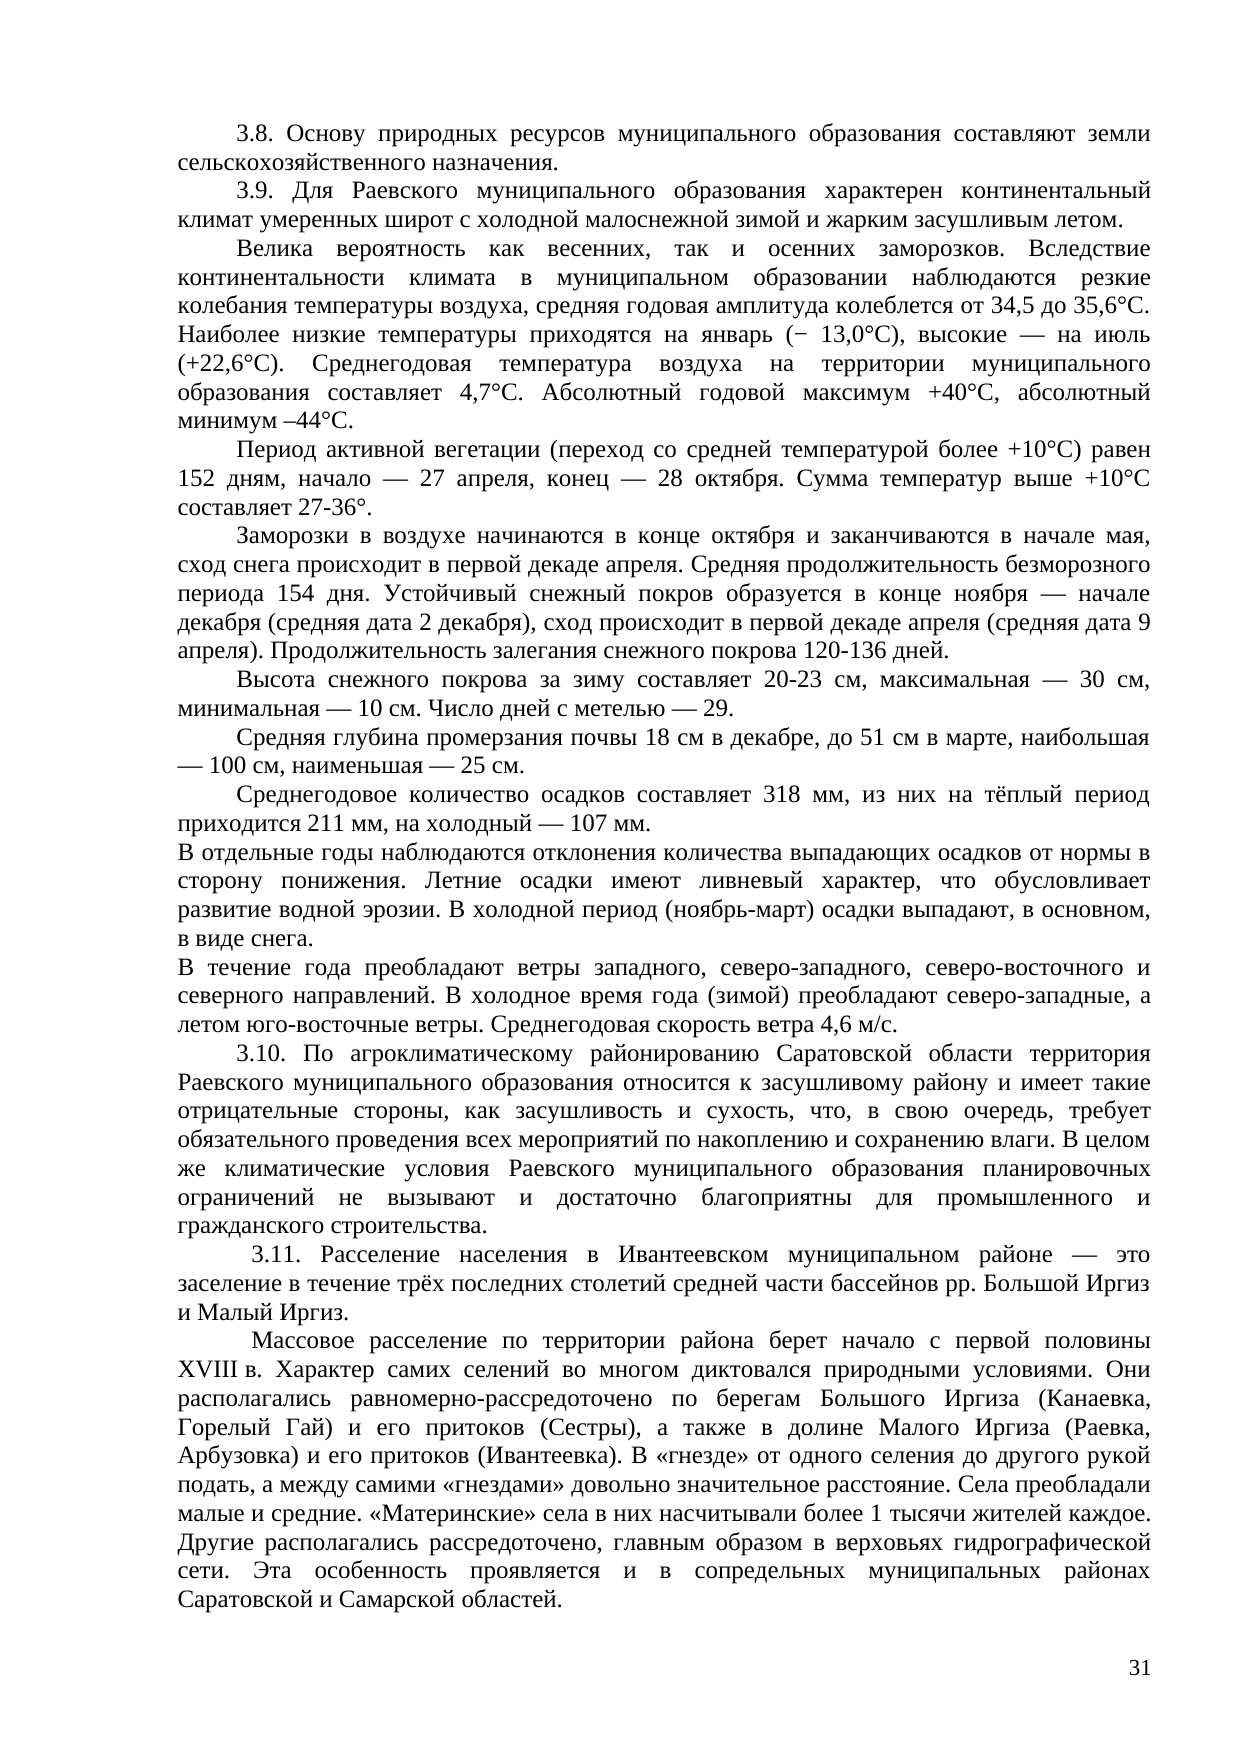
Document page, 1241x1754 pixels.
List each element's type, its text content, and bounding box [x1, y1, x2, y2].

text В течение года преобладают ветры западного, северо-западного, северо-восточного и северного направлений. В холодное время года (зимой) преобладают северо-западные, а летом юго-восточные ветры. Среднегодовая скорость ветра 4,6 м/с. [177, 952, 1152, 1038]
text Массовое расселение по территории района берет начало с первой половины XVIII в. Характер самих селений во многом диктовался природными условиями. Они располагались равномерно-рассредоточено по берегам Большого Иргиза (Канаевка, Горелый Гай) и его притоков (Сестры), а также в долине Малого Иргиза (Раевка, Арбузовка) и его притоков (Ивантеевка). В «гнезде» от одного селения до другого рукой подать, а между самими «гнездами» довольно значительное расстояние. Села преобладали малые и средние. «Материнские» села в них насчитывали более 1 тысячи жителей каждое. Другие располагались рассредоточено, главным образом в верховьях гидрографической сети. Эта особенность проявляется и в сопредельных муниципальных районах Саратовской и Самарской областей. [177, 1326, 1152, 1613]
text Среднегодовое количество осадков составляет 318 мм, из них на тёплый период приходится 211 мм, на холодный — 107 мм. [177, 779, 1152, 837]
text 3.11. Расселение населения в Ивантеевском муниципальном районе — это заселение в течение трёх последних столетий средней части бассейнов рр. Большой Иргиз и Малый Иргиз. [177, 1239, 1152, 1326]
text 3.8. Основу природных ресурсов муниципального образования составляют земли сельскохозяйственного назначения. [177, 118, 1152, 176]
text Заморозки в воздухе начинаются в конце октября и заканчиваются в начале мая, сход снега происходит в первой декаде апреля. Средняя продолжительность безморозного периода 154 дня. Устойчивый снежный покров образуется в конце ноября — начале декабря (средняя дата 2 декабря), сход происходит в первой декаде апреля (средняя дата 9 апреля). Продолжительность залегания снежного покрова 120-136 дней. [177, 521, 1152, 664]
text Велика вероятность как весенних, так и осенних заморозков. Вследствие континентальности климата в муниципальном образовании наблюдаются резкие колебания температуры воздуха, средняя годовая амплитуда колеблется от 34,5 до 35,6°С. Наиболее низкие температуры приходятся на январь (− 13,0°С), высокие — на июль (+22,6°С). Среднегодовая температура воздуха на территории муниципального образования составляет 4,7°С. Абсолютный годовой максимум +40°С, абсолютный минимум –44°С. [177, 233, 1152, 434]
text Средняя глубина промерзания почвы 18 см в декабре, до 51 см в марте, наибольшая — 100 см, наименьшая — 25 см. [177, 722, 1152, 779]
text В отдельные годы наблюдаются отклонения количества выпадающих осадков от нормы в сторону понижения. Летние осадки имеют ливневый характер, что обусловливает развитие водной эрозии. В холодной период (ноябрь-март) осадки выпадают, в основном, в виде снега. [177, 837, 1152, 952]
text 3.10. По агроклиматическому районированию Саратовской области территория Раевского муниципального образования относится к засушливому району и имеет такие отрицательные стороны, как засушливость и сухость, что, в свою очередь, требует обязательного проведения всех мероприятий по накоплению и сохранению влаги. В целом же климатические условия Раевского муниципального образования планировочных ограничений не вызывают и достаточно благоприятны для промышленного и гражданского строительства. [177, 1038, 1152, 1239]
text 3.9. Для Раевского муниципального образования характерен континентальный климат умеренных широт с холодной малоснежной зимой и жарким засушливым летом. [177, 176, 1152, 233]
text Высота снежного покрова за зиму составляет 20-23 см, максимальная — 30 см, минимальная — 10 см. Число дней с метелью — 29. [177, 664, 1152, 722]
text Период активной вегетации (переход со средней температурой более +10°С) равен 152 дням, начало — 27 апреля, конец — 28 октября. Сумма температур выше +10°С составляет 27-36°. [177, 434, 1152, 521]
